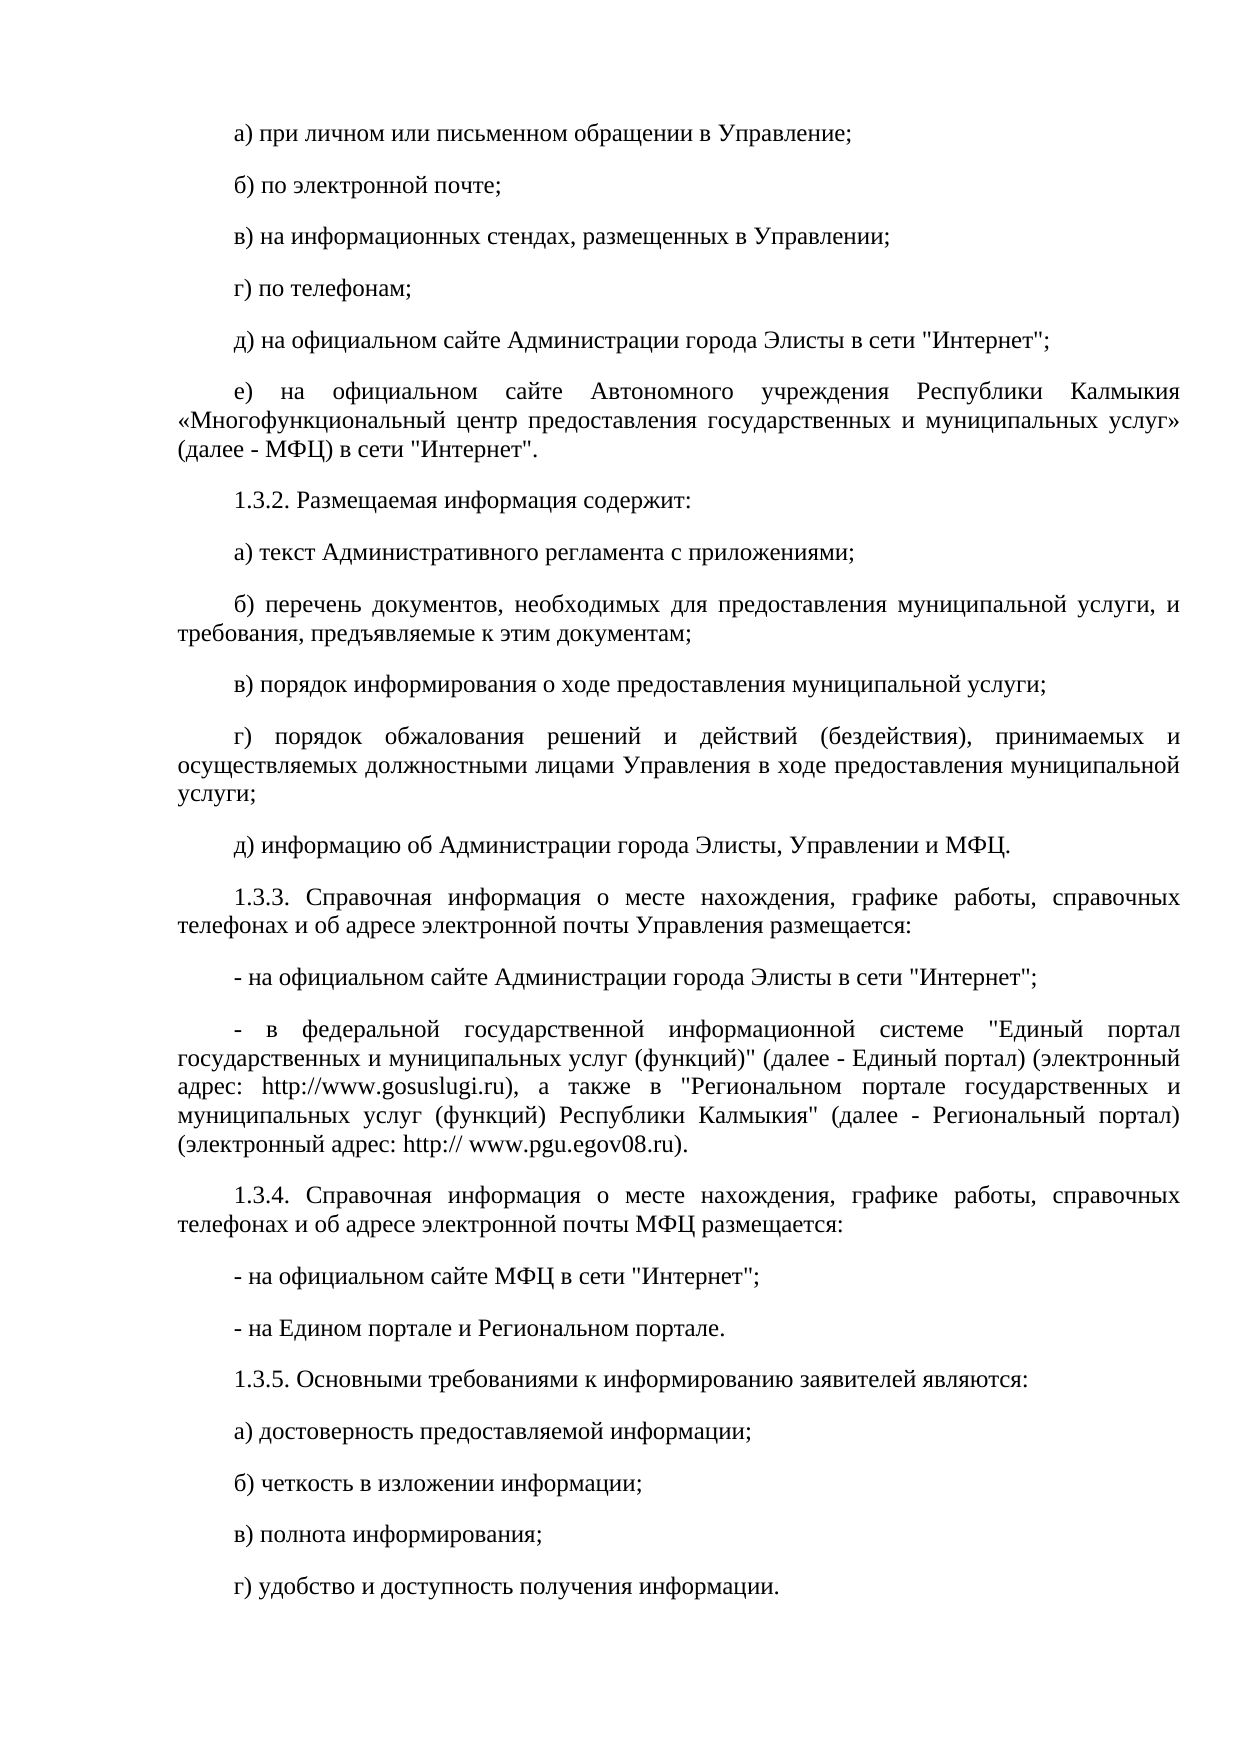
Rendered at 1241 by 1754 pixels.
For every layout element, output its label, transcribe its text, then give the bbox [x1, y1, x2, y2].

text б) по электронной почте; [177, 170, 1181, 198]
text 1.3.2. Размещаемая информация содержит: [177, 486, 1181, 514]
text в) на информационных стендах, размещенных в Управлении; [177, 221, 1181, 250]
text а) достоверность предоставляемой информации; [177, 1416, 1181, 1445]
text б) перечень документов, необходимых для предоставления муниципальной услуги, и требования, предъявляемые к этим документам; [177, 589, 1181, 646]
text - на Едином портале и Региональном портале. [177, 1313, 1181, 1341]
text 1.3.3. Справочная информация о месте нахождения, графике работы, справочных телефонах и об адресе электронной почты Управления размещается: [177, 882, 1181, 939]
text 1.3.5. Основными требованиями к информированию заявителей являются: [177, 1364, 1181, 1393]
text д) на официальном сайте Администрации города Элисты в сети "Интернет"; [177, 325, 1181, 353]
text - на официальном сайте МФЦ в сети "Интернет"; [177, 1261, 1181, 1290]
text г) удобство и доступность получения информации. [177, 1571, 1181, 1600]
text е) на официальном сайте Автономного учреждения Республики Калмыкия «Многофункциональный центр предоставления государственных и муниципальных услуг» (далее - МФЦ) в сети "Интернет". [177, 376, 1181, 463]
text в) полнота информирования; [177, 1519, 1181, 1548]
text б) четкость в изложении информации; [177, 1468, 1181, 1496]
text - на официальном сайте Администрации города Элисты в сети "Интернет"; [177, 962, 1181, 991]
text г) по телефонам; [177, 273, 1181, 302]
text а) текст Административного регламента с приложениями; [177, 537, 1181, 566]
text г) порядок обжалования решений и действий (бездействия), принимаемых и осуществляемых должностными лицами Управления в ходе предоставления муниципальной услуги; [177, 721, 1181, 807]
text д) информацию об Администрации города Элисты, Управлении и МФЦ. [177, 830, 1181, 859]
text - в федеральной государственной информационной системе "Единый портал государственных и муниципальных услуг (функций)" (далее - Единый портал) (электронный адрес: http://www.gosuslugi.ru), а также в "Региональном портале государственных и муниципальных услуг (функций) Республики Калмыкия" (далее - Региональный портал) (электронный адрес: http:// www.pgu.egov08.ru). [177, 1014, 1181, 1158]
text в) порядок информирования о ходе предоставления муниципальной услуги; [177, 669, 1181, 698]
text а) при личном или письменном обращении в Управление; [177, 118, 1181, 147]
text 1.3.4. Справочная информация о месте нахождения, графике работы, справочных телефонах и об адресе электронной почты МФЦ размещается: [177, 1181, 1181, 1238]
